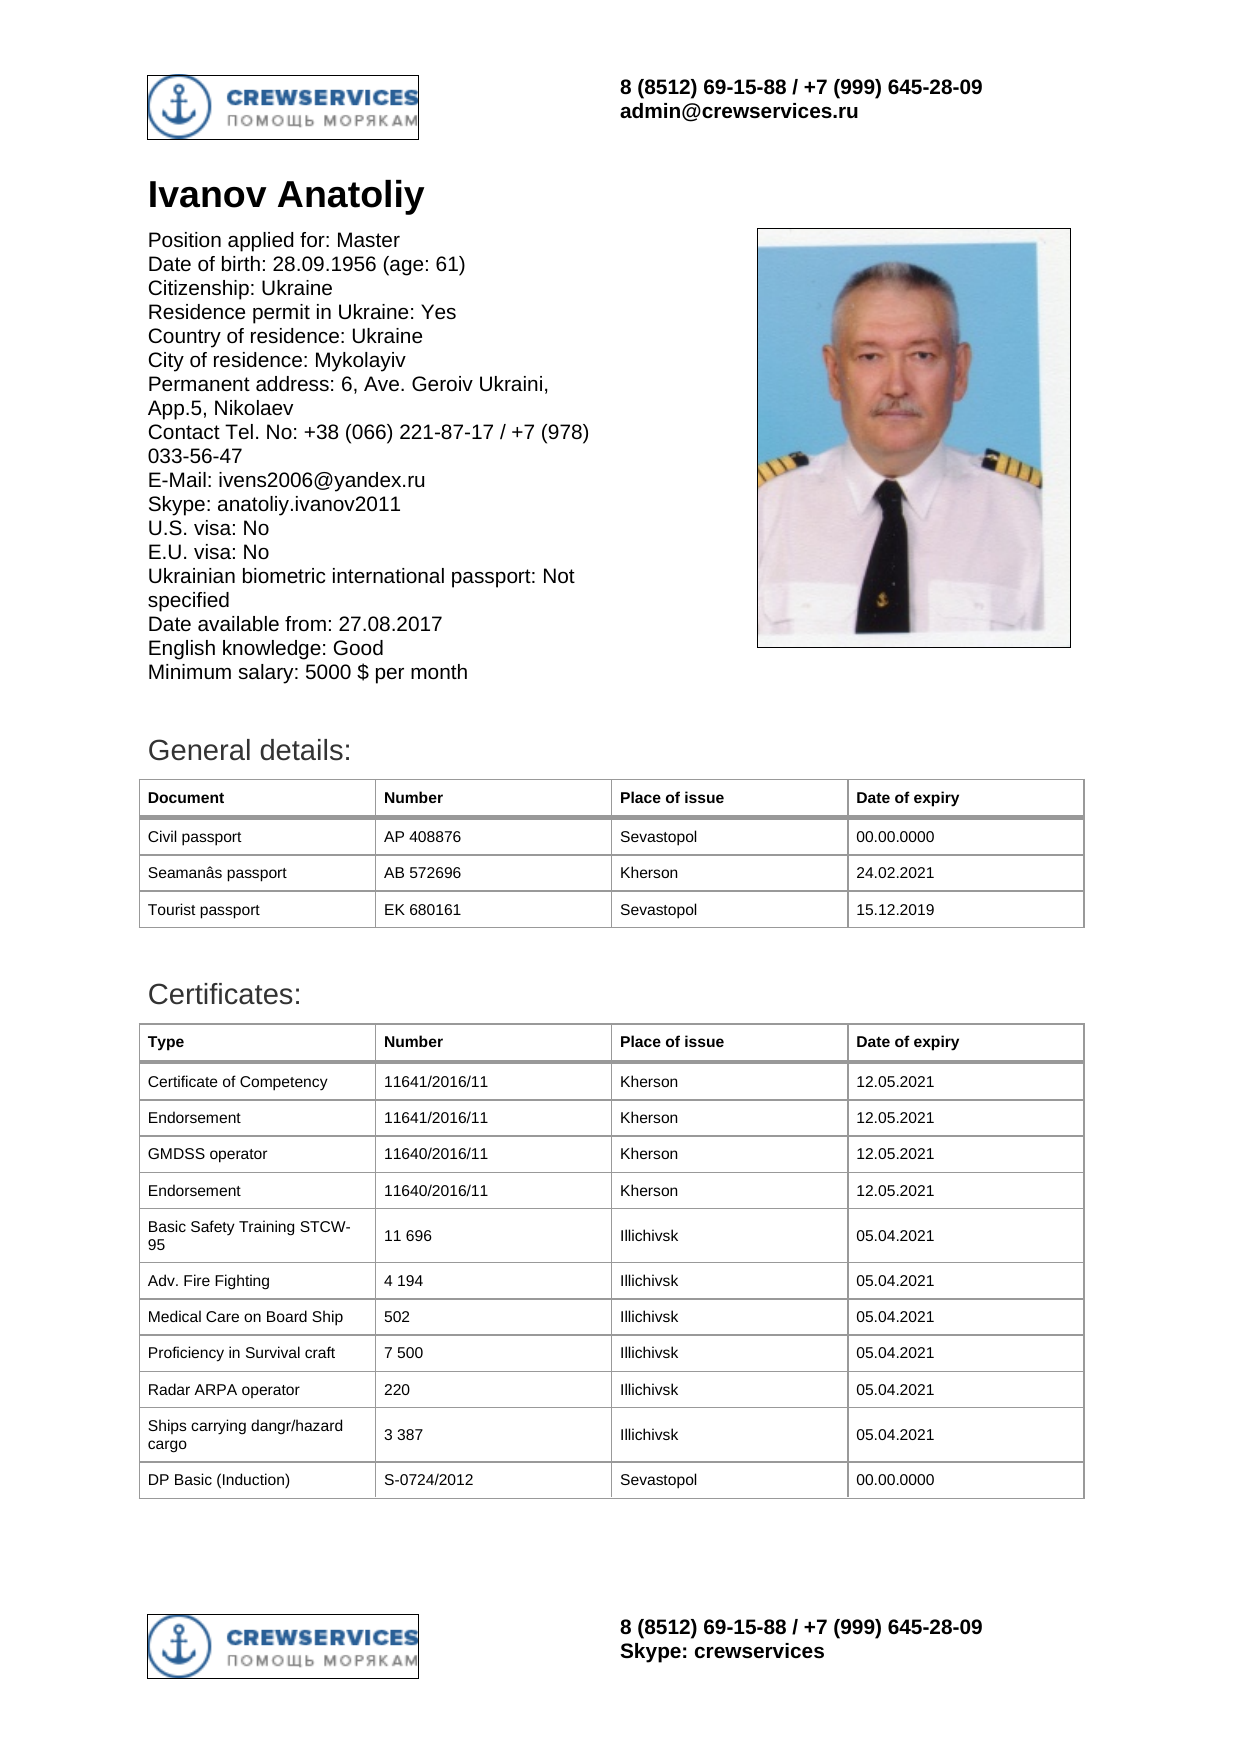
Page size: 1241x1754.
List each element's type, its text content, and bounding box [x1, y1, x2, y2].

table_cell Seamanâs passport [140, 856, 375, 890]
table_cell 4 194 [376, 1263, 611, 1298]
table_cell Endorsement [140, 1101, 375, 1135]
table_cell Kherson [612, 856, 847, 890]
table_cell EK 680161 [376, 892, 611, 927]
table_cell Illichivsk [612, 1336, 847, 1371]
table_cell Endorsement [140, 1173, 375, 1208]
table_cell 15.12.2019 [849, 892, 1083, 927]
table_cell Certificate of Competency [140, 1064, 375, 1099]
table_cell 05.04.2021 [849, 1408, 1083, 1461]
table_cell Radar ARPA operator [140, 1372, 375, 1407]
table_cell Sevastopol [612, 820, 847, 854]
table_cell Illichivsk [612, 1408, 847, 1461]
table_cell 12.05.2021 [849, 1173, 1083, 1208]
table_cell 12.05.2021 [849, 1101, 1083, 1135]
table_cell 00.00.0000 [849, 1463, 1083, 1497]
table_cell 11641/2016/11 [376, 1064, 611, 1099]
table_cell S-0724/2012 [376, 1463, 611, 1497]
table_cell 502 [376, 1300, 611, 1334]
table_cell GMDSS operator [140, 1137, 375, 1171]
table_cell Basic Safety Training STCW-95 [140, 1209, 375, 1262]
table_header Document [140, 780, 375, 815]
table_cell 7 500 [376, 1336, 611, 1371]
table_cell Illichivsk [612, 1263, 847, 1298]
table_cell Illichivsk [612, 1300, 847, 1334]
table_cell 11640/2016/11 [376, 1173, 611, 1208]
table_header Date of expiry [849, 780, 1083, 815]
table_cell 3 387 [376, 1408, 611, 1461]
table_cell Proficiency in Survival craft [140, 1336, 375, 1371]
table_cell Medical Care on Board Ship [140, 1300, 375, 1334]
table_cell AP 408876 [376, 820, 611, 854]
table_header Number [376, 1025, 611, 1059]
table_cell 05.04.2021 [849, 1336, 1083, 1371]
table_cell 05.04.2021 [849, 1300, 1083, 1334]
table_header Place of issue [612, 780, 847, 815]
table_cell 220 [376, 1372, 611, 1407]
table_header [609, 228, 1081, 683]
table_cell Kherson [612, 1101, 847, 1135]
table_cell 24.02.2021 [849, 856, 1083, 890]
table_cell Kherson [612, 1173, 847, 1208]
table_cell Kherson [612, 1137, 847, 1171]
table_cell 11 696 [376, 1209, 611, 1262]
table_header Type [140, 1025, 375, 1059]
picture [148, 76, 418, 139]
table_cell Sevastopol [612, 1463, 847, 1497]
table_header Place of issue [612, 1025, 847, 1059]
table_cell 05.04.2021 [849, 1263, 1083, 1298]
table_cell Kherson [612, 1064, 847, 1099]
table_cell Illichivsk [612, 1372, 847, 1407]
table_cell Adv. Fire Fighting [140, 1263, 375, 1298]
table_cell 11640/2016/11 [376, 1137, 611, 1171]
table_header Date of expiry [849, 1025, 1083, 1059]
table_cell 11641/2016/11 [376, 1101, 611, 1135]
table_cell 00.00.0000 [849, 820, 1083, 854]
table_cell 12.05.2021 [849, 1137, 1083, 1171]
table_cell Civil passport [140, 820, 375, 854]
table_cell AB 572696 [376, 856, 611, 890]
subtitle Certificates: [148, 977, 1092, 1011]
table_cell 05.04.2021 [849, 1209, 1083, 1262]
table_cell 12.05.2021 [849, 1064, 1083, 1099]
table_cell Sevastopol [612, 892, 847, 927]
table_cell Ships carrying dangr/hazard cargo [140, 1408, 375, 1461]
table_header Position applied for: Master Date of birth: 28.09.1956 (age: 61) Citizenship: Ukraine Residence permit in Ukraine: Yes Country of residence: Ukraine City of residence: Mykolayiv Permanent address: 6, Ave. Geroiv Ukraini, App.5, Nikolaev Contact Tel. No: +38 (066) 221-87-17 / +7 (978) 033-56-47 E-Mail: ivens2006@yandex.ru Skype: anatoliy.ivanov2011 U.S. visa: No E.U. visa: No Ukrainian biometric international passport: Not specified Date available from: 27.08.2017 English knowledge: Good Minimum salary: 5000 $ per month [136, 228, 609, 683]
table_cell Illichivsk [612, 1209, 847, 1262]
table_cell DP Basic (Induction) [140, 1463, 375, 1497]
table_header Number [376, 780, 611, 815]
subtitle General details: [148, 732, 1092, 766]
picture [148, 1615, 418, 1678]
table_cell Tourist passport [140, 892, 375, 927]
subtitle Ivanov Anatoliy [148, 173, 1092, 216]
table_cell 05.04.2021 [849, 1372, 1083, 1407]
picture [758, 229, 1070, 647]
